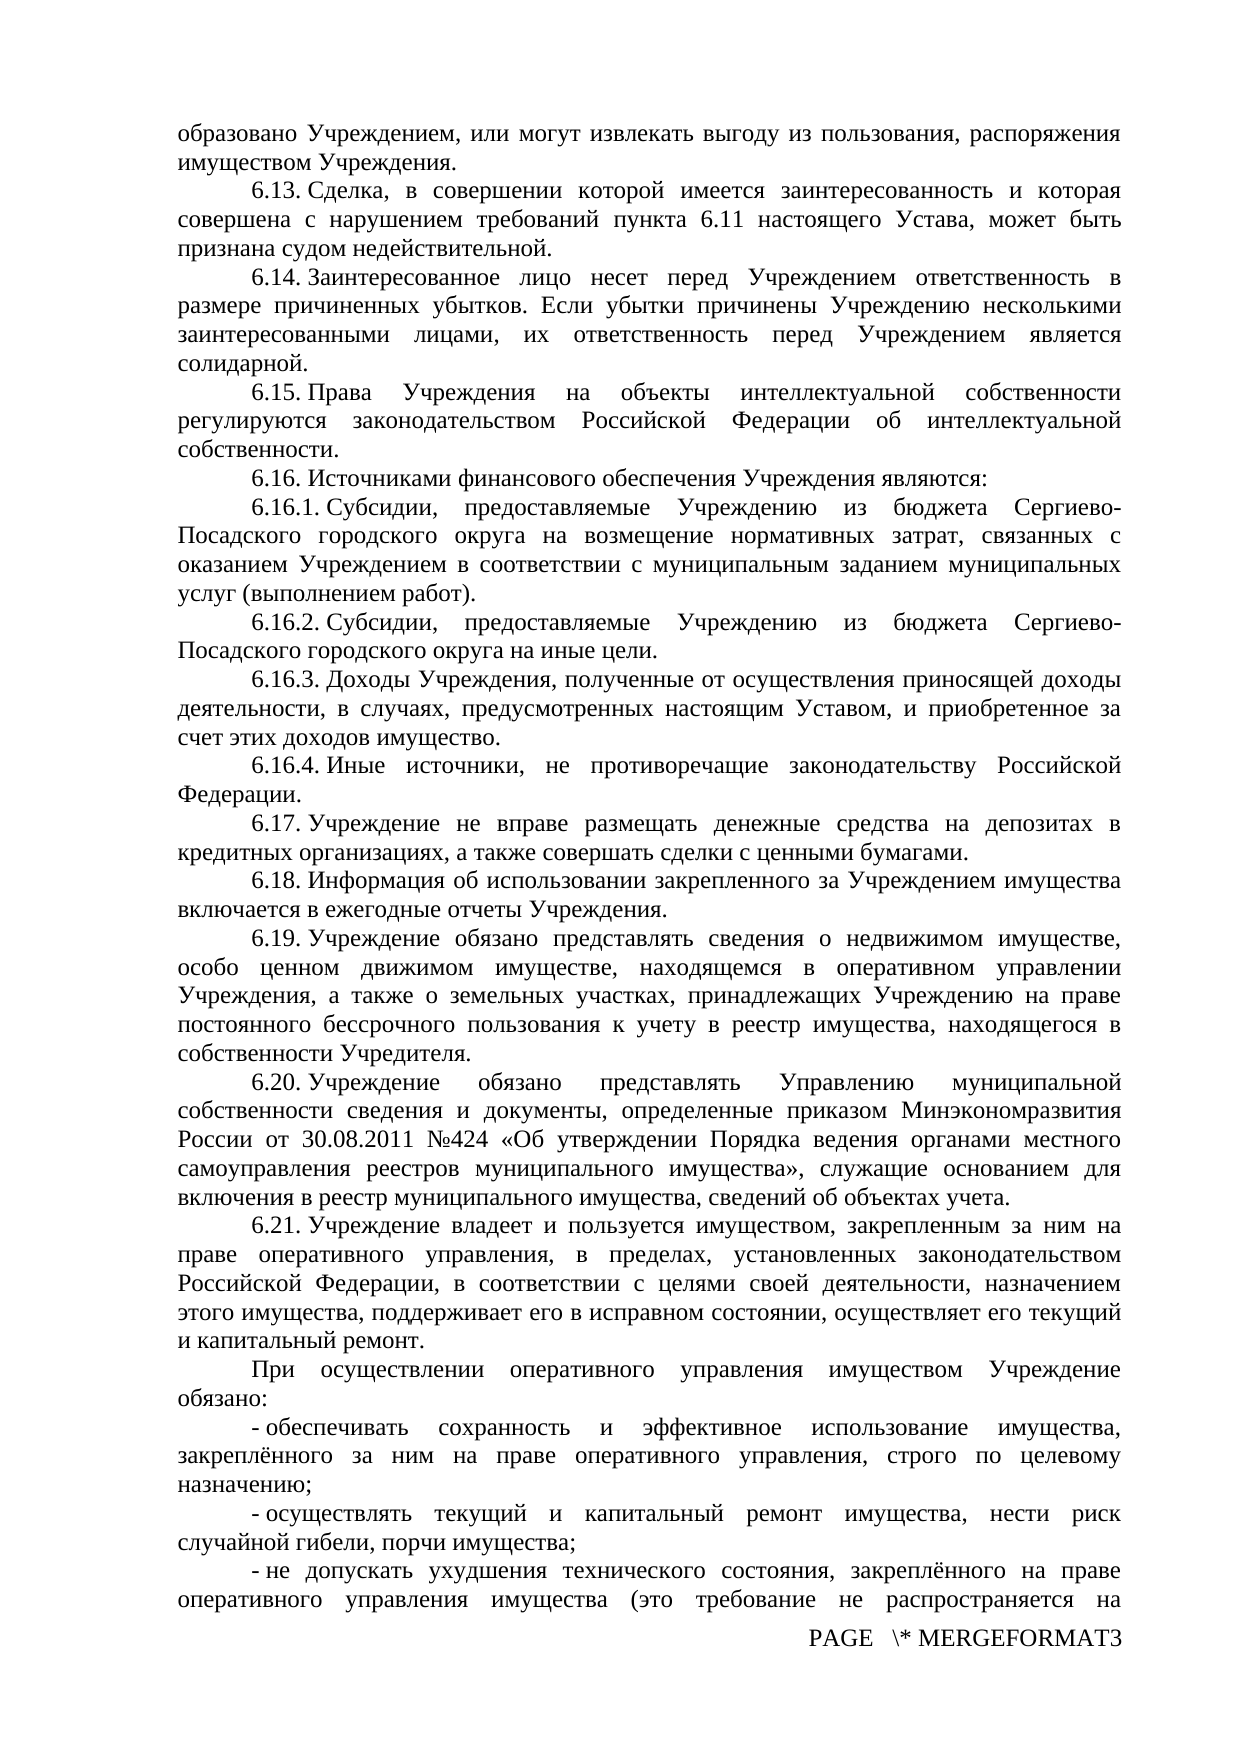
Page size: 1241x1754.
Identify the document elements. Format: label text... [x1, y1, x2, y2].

text 6.16.3. Доходы Учреждения, полученные от осуществления приносящей доходы деятельности, в случаях, предусмотренных настоящим Уставом, и приобретенное за счет этих доходов имущество. [177, 664, 1122, 751]
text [177, 118, 1122, 176]
text 6.16.2. Субсидии, предоставляемые Учреждению из бюджета Сергиево-Посадского городского округа на иные цели. [177, 607, 1122, 664]
text 6.20. Учреждение обязано представлять Управлению муниципальной собственности сведения и документы, определенные приказом Минэкономразвития России от 30.08.2011 №424 «Об утверждении Порядка ведения органами местного самоуправления реестров муниципального имущества», служащие основанием для включения в реестр муниципального имущества, сведений об объектах учета. [177, 1067, 1122, 1211]
text 6.16.1. Субсидии, предоставляемые Учреждению из бюджета Сергиево-Посадского городского округа на возмещение нормативных затрат, связанных с оказанием Учреждением в соответствии с муниципальным заданием муниципальных услуг (выполнением работ). [177, 492, 1122, 607]
text 6.15. Права Учреждения на объекты интеллектуальной собственности регулируются законодательством Российской Федерации об интеллектуальной собственности. [177, 377, 1122, 463]
text - обеспечивать сохранность и эффективное использование имущества, закреплённого за ним на праве оперативного управления, строго по целевому назначению; [177, 1412, 1122, 1498]
text 6.21. Учреждение владеет и пользуется имуществом, закрепленным за ним на праве оперативного управления, в пределах, установленных законодательством Российской Федерации, в соответствии с целями своей деятельности, назначением этого имущества, поддерживает его в исправном состоянии, осуществляет его текущий и капитальный ремонт. [177, 1211, 1122, 1354]
text 6.16.4. Иные источники, не противоречащие законодательству Российской Федерации. [177, 751, 1122, 808]
text 6.17. Учреждение не вправе размещать денежные средства на депозитах в кредитных организациях, а также совершать сделки с ценными бумагами. [177, 808, 1122, 866]
text 6.18. Информация об использовании закрепленного за Учреждением имущества включается в ежегодные отчеты Учреждения. [177, 866, 1122, 923]
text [177, 1556, 1122, 1613]
text 6.13. Сделка, в совершении которой имеется заинтересованность и которая совершена с нарушением требований пункта 6.11 настоящего Устава, может быть признана судом недействительной. [177, 176, 1122, 262]
text 6.14. Заинтересованное лицо несет перед Учреждением ответственность в размере причиненных убытков. Если убытки причинены Учреждению несколькими заинтересованными лицами, их ответственность перед Учреждением является солидарной. [177, 262, 1122, 377]
text 6.16. Источниками финансового обеспечения Учреждения являются: [177, 463, 1122, 492]
text 6.19. Учреждение обязано представлять сведения о недвижимом имуществе, особо ценном движимом имуществе, находящемся в оперативном управлении Учреждения, а также о земельных участках, принадлежащих Учреждению на праве постоянного бессрочного пользования к учету в реестр имущества, находящегося в собственности Учредителя. [177, 923, 1122, 1067]
text При осуществлении оперативного управления имуществом Учреждение обязано: [177, 1354, 1122, 1412]
text - осуществлять текущий и капитальный ремонт имущества, нести риск случайной гибели, порчи имущества; [177, 1498, 1122, 1556]
